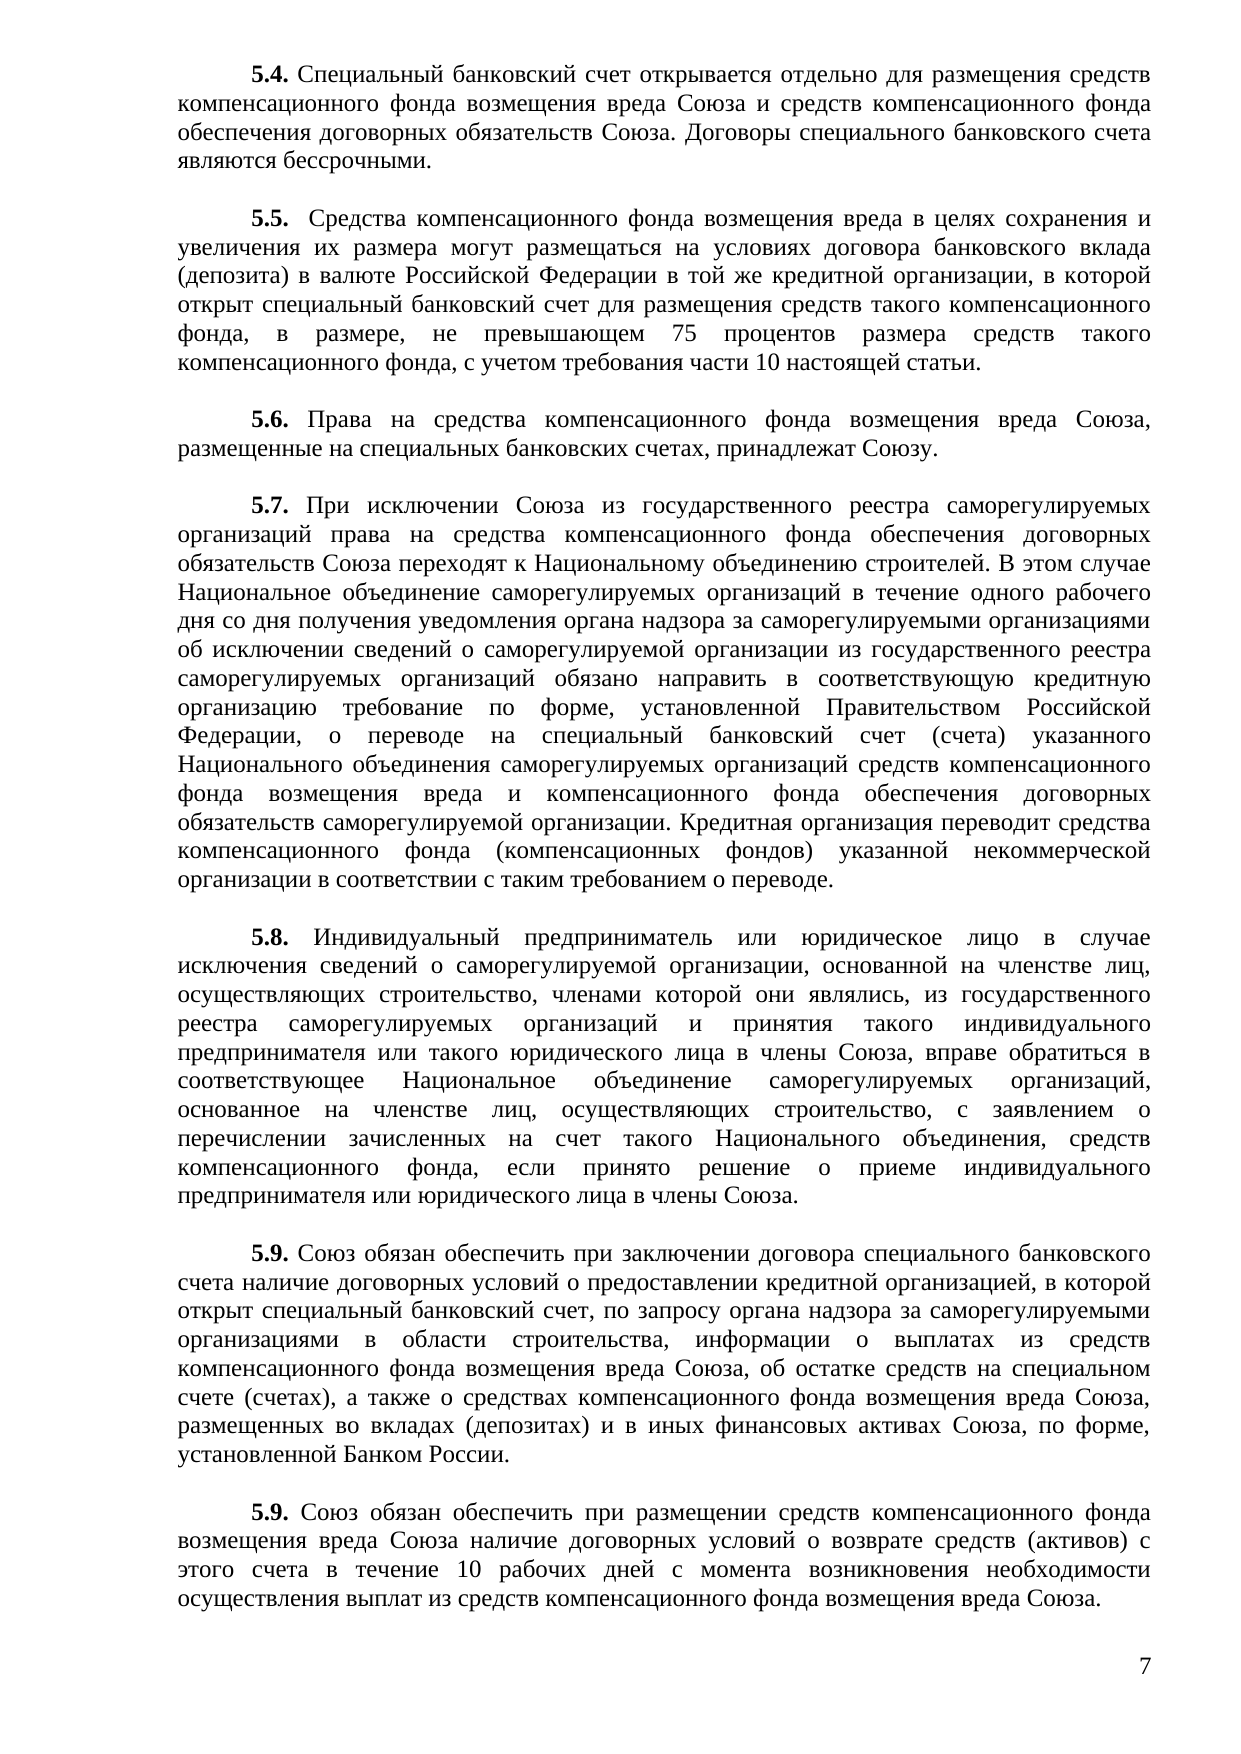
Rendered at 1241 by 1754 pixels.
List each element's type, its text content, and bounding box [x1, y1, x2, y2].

text 5.6. Права на средства компенсационного фонда возмещения вреда Союза, размещенные на специальных банковских счетах, принадлежат Союзу. [177, 404, 1152, 462]
text 5.8. Индивидуальный предприниматель или юридическое лицо в случае исключения сведений о саморегулируемой организации, основанной на членстве лиц, осуществляющих строительство, членами которой они являлись, из государственного реестра саморегулируемых организаций и принятия такого индивидуального предпринимателя или такого юридического лица в члены Союза, вправе обратиться в соответствующее Национальное объединение саморегулируемых организаций, основанное на членстве лиц, осуществляющих строительство, с заявлением о перечислении зачисленных на счет такого Национального объединения, средств компенсационного фонда, если принято решение о приеме индивидуального предпринимателя или юридического лица в члены Союза. [177, 922, 1152, 1209]
text 5.9. Союз обязан обеспечить при размещении средств компенсационного фонда возмещения вреда Союза наличие договорных условий о возврате средств (активов) с этого счета в течение 10 рабочих дней с момента возникновения необходимости осуществления выплат из средств компенсационного фонда возмещения вреда Союза. [177, 1497, 1152, 1612]
text 5.9. Союз обязан обеспечить при заключении договора специального банковского счета наличие договорных условий о предоставлении кредитной организацией, в которой открыт специальный банковский счет, по запросу органа надзора за саморегулируемыми организациями в области строительства, информации о выплатах из средств компенсационного фонда возмещения вреда Союза, об остатке средств на специальном счете (счетах), а также о средствах компенсационного фонда возмещения вреда Союза, размещенных во вкладах (депозитах) и в иных финансовых активах Союза, по форме, установленной Банком России. [177, 1238, 1152, 1468]
text 5.4. Специальный банковский счет открывается отдельно для размещения средств компенсационного фонда возмещения вреда Союза и средств компенсационного фонда обеспечения договорных обязательств Союза. Договоры специального банковского счета являются бессрочными. [177, 59, 1152, 174]
text 5.5. Средства компенсационного фонда возмещения вреда в целях сохранения и увеличения их размера могут размещаться на условиях договора банковского вклада (депозита) в валюте Российской Федерации в той же кредитной организации, в которой открыт специальный банковский счет для размещения средств такого компенсационного фонда, в размере, не превышающем 75 процентов размера средств такого компенсационного фонда, с учетом требования части 10 настоящей статьи. [177, 203, 1152, 375]
text 5.7. При исключении Союза из государственного реестра саморегулируемых организаций права на средства компенсационного фонда обеспечения договорных обязательств Союза переходят к Национальному объединению строителей. В этом случае Национальное объединение саморегулируемых организаций в течение одного рабочего дня со дня получения уведомления органа надзора за саморегулируемыми организациями об исключении сведений о саморегулируемой организации из государственного реестра саморегулируемых организаций обязано направить в соответствующую кредитную организацию требование по форме, установленной Правительством Российской Федерации, о переводе на специальный банковский счет (счета) указанного Национального объединения саморегулируемых организаций средств компенсационного фонда возмещения вреда и компенсационного фонда обеспечения договорных обязательств саморегулируемой организации. Кредитная организация переводит средства компенсационного фонда (компенсационных фондов) указанной некоммерческой организации в соответствии с таким требованием о переводе. [177, 490, 1152, 893]
